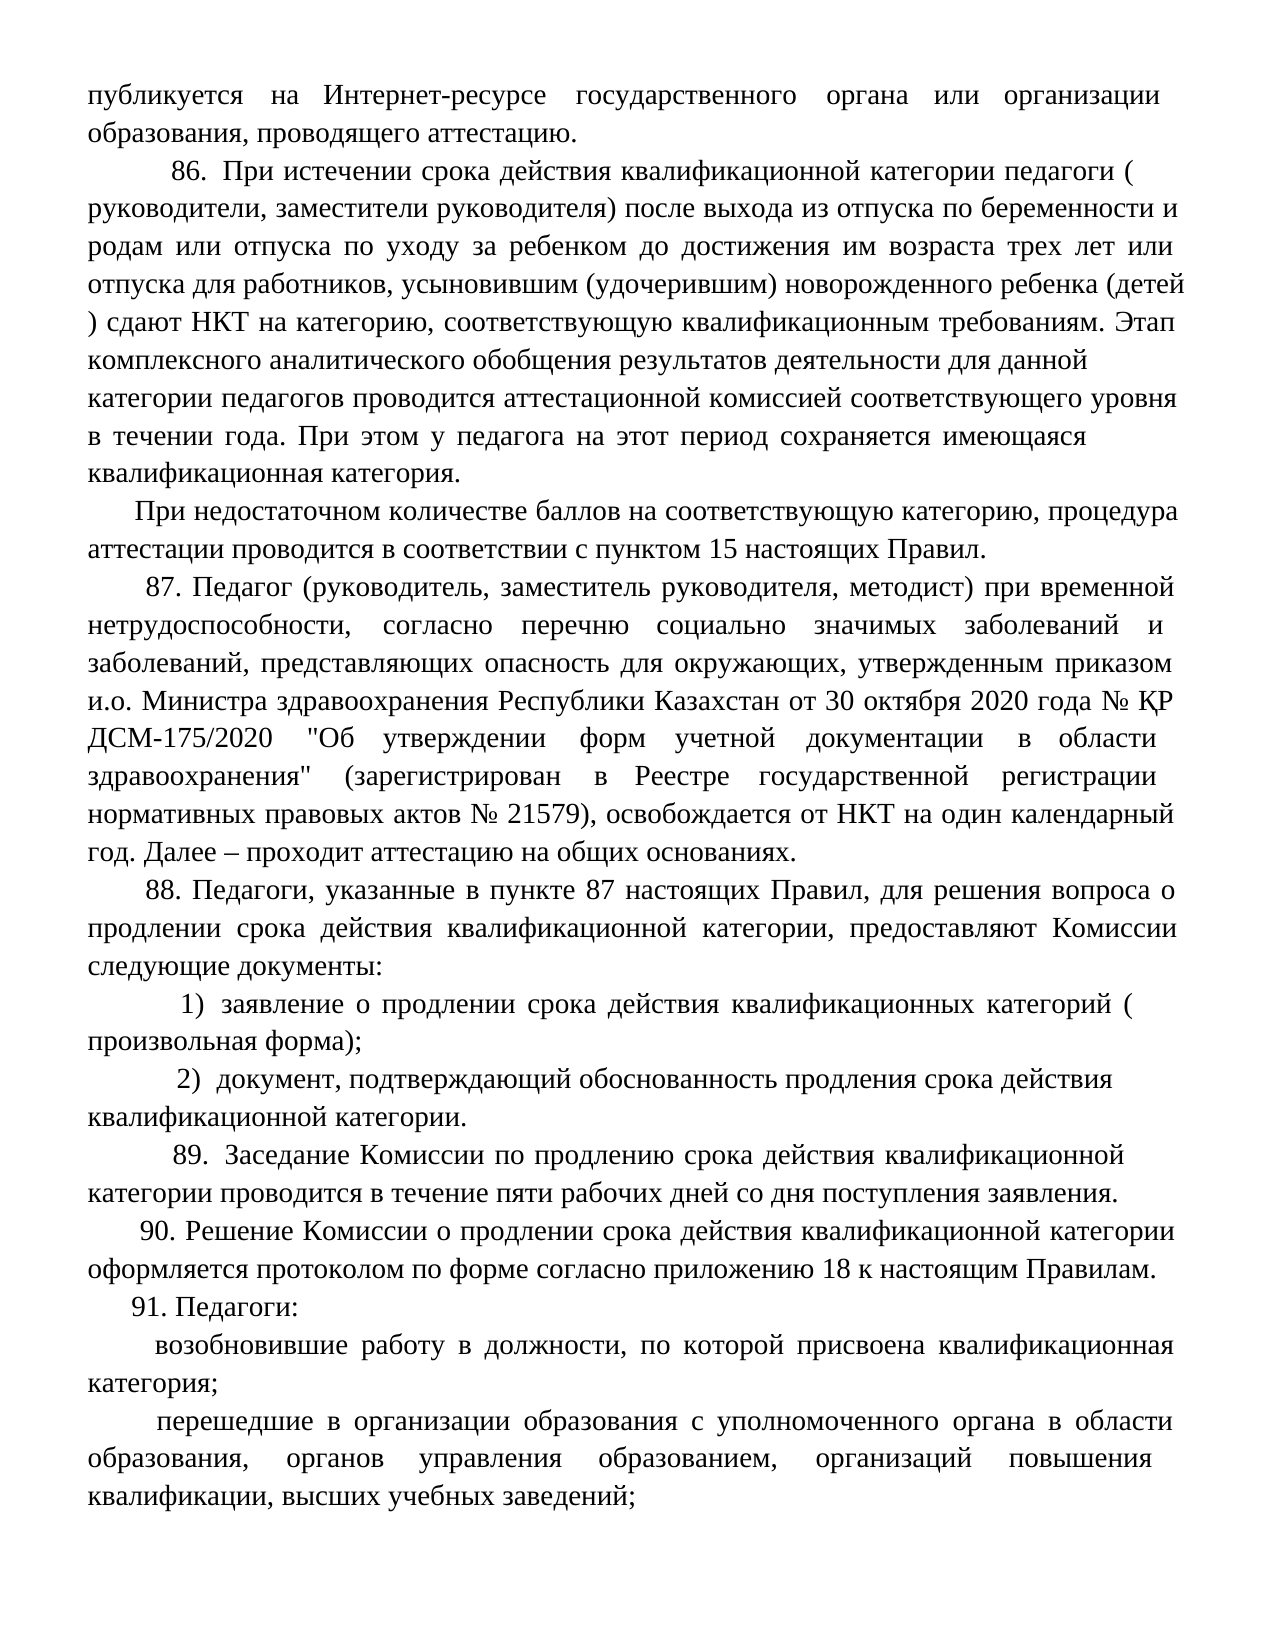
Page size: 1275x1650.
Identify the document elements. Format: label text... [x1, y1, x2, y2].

text ) сдают НКТ на категорию, соответствующую квалификационным требованиям. Этап комплексного аналитического обобщения результатов деятельности для данной категории педагогов проводится аттестационной комиссией соответствующего уровня в течении года. При этом у педагога на этот период сохраняется имеющаяся квалификационная категория. [87, 304, 1179, 489]
text публикуется на Интернет-ресурсе государственного органа или организации образования, проводящего аттестацию. [87, 77, 1164, 148]
text возобновившие работу в должности, по которой присвоена квалификационная категория; [87, 1327, 1176, 1398]
list документ, подтверждающий обоснованность продления срока действия квалификационной категории. [87, 1061, 1172, 1133]
list Решение Комиссии о продлении срока действия квалификационной категории оформляется протоколом по форме согласно приложению 18 к настоящим Правилам. [87, 1213, 1178, 1284]
text перешедшие в организации образования с уполномоченного органа в области образования, органов управления образованием, организаций повышения квалификации, высших учебных заведений; [87, 1403, 1175, 1512]
list Педагоги: [131, 1289, 1212, 1322]
text При недостаточном количестве баллов на соответствующую категорию, процедура аттестации проводится в соответствии с пунктом 15 настоящих Правил. [87, 493, 1180, 565]
list Заседание Комиссии по продлению срока действия квалификационной категории проводится в течение пяти рабочих дней со дня поступления заявления. [87, 1137, 1173, 1208]
list Педагоги, указанные в пункте 87 настоящих Правил, для решения вопроса о продлении срока действия квалификационной категории, предоставляют Комиссии следующие документы: [87, 872, 1177, 981]
list Педагог (руководитель, заместитель руководителя, методист) при временной нетрудоспособности, согласно перечню социально значимых заболеваний и заболеваний, представляющих опасность для окружающих, утвержденным приказом и.о. Министра здравоохранения Республики Казахстан от 30 октября 2020 года № ҚР ДСМ-175/2020 "Об утверждении форм учетной документации в области здравоохранения" (зарегистрирован в Реестре государственной регистрации нормативных правовых актов № 21579), освобождается от НКТ на один календарный год. Далее – проходит аттестацию на общих основаниях. [87, 569, 1178, 867]
list При истечении срока действия квалификационной категории педагоги ( руководители, заместители руководителя) после выхода из отпуска по беременности и родам или отпуска по уходу за ребенком до достижения им возраста трех лет или отпуска для работников, усыновившим (удочерившим) новорожденного ребенка (детей [87, 153, 1187, 300]
list заявление о продлении срока действия квалификационных категорий ( произвольная форма); [87, 986, 1187, 1057]
